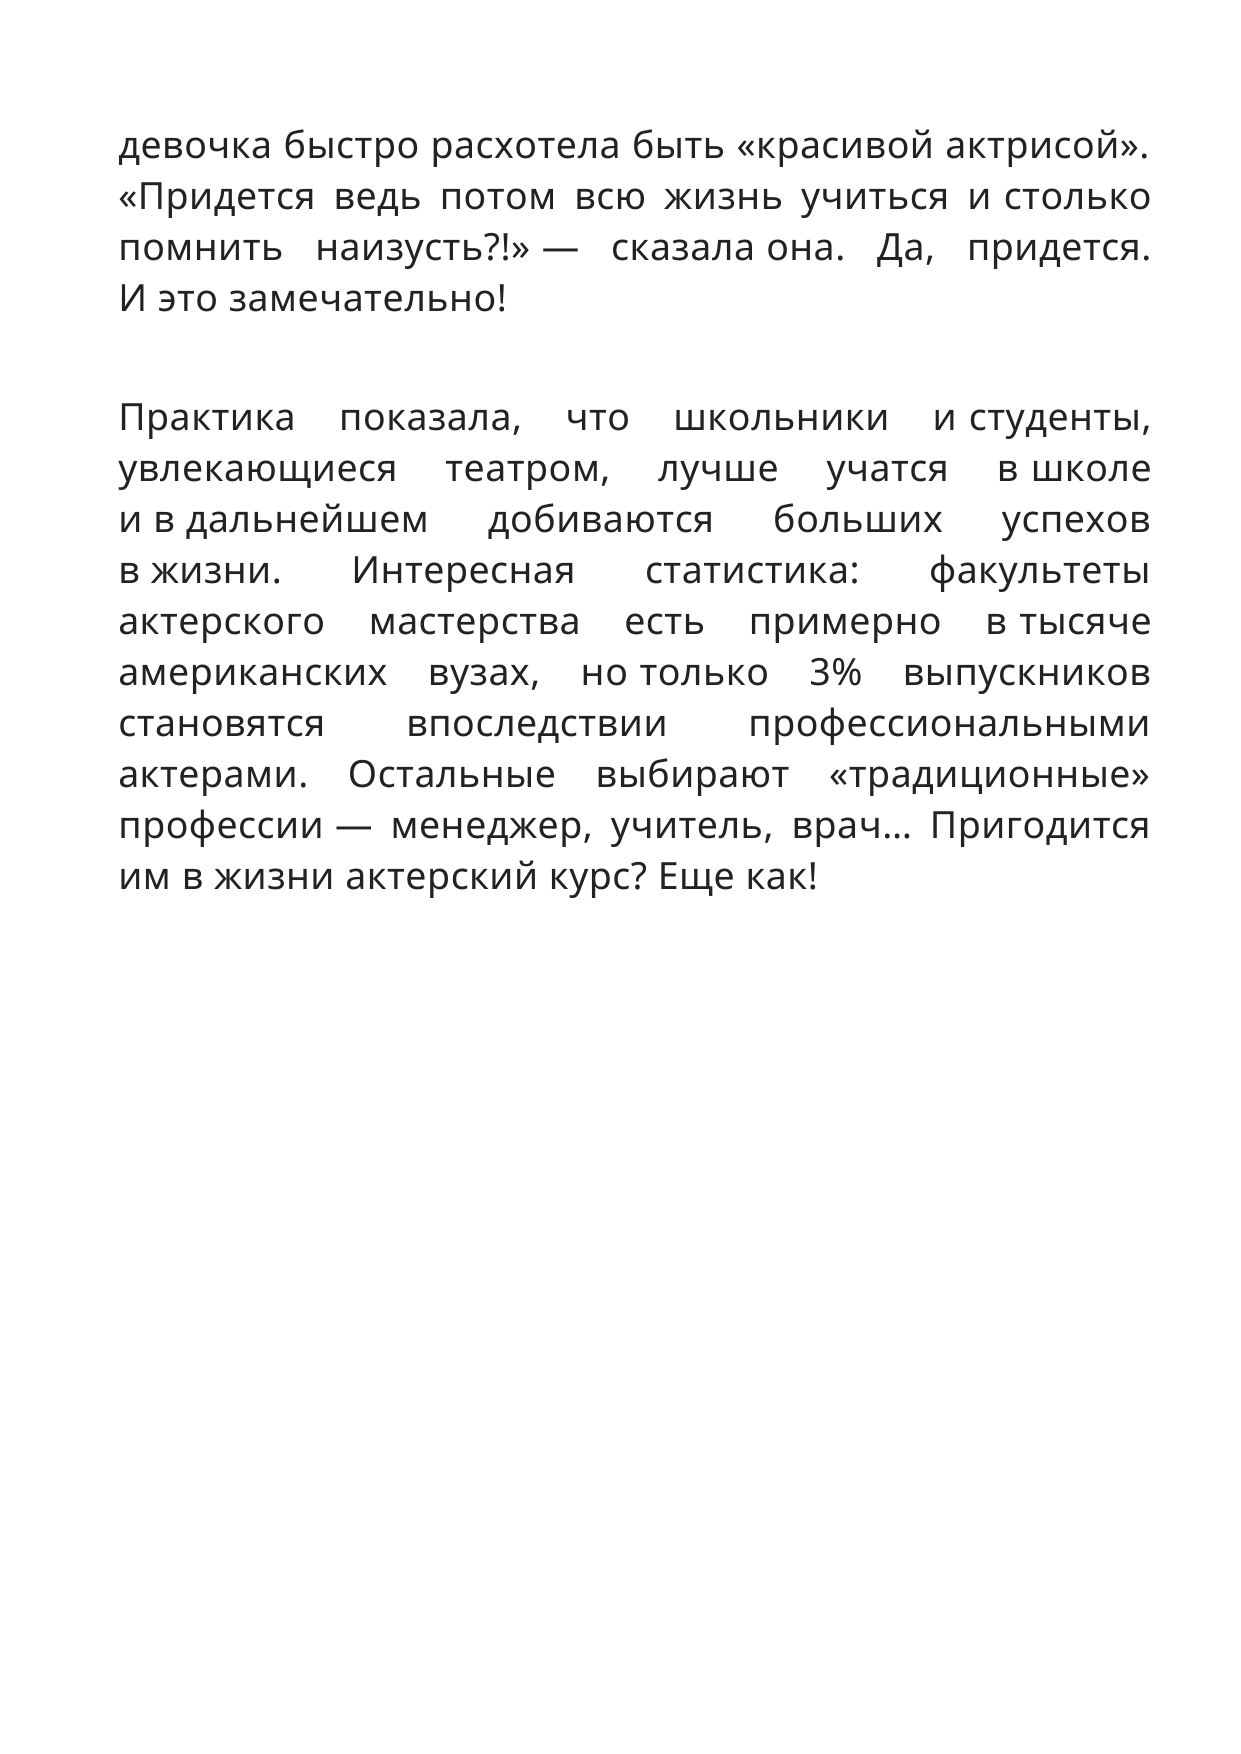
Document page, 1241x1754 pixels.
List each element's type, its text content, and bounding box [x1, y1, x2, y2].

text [118, 118, 1152, 322]
text Практика показала, что школьники и студенты, увлекающиеся театром, лучше учатся в школе и в дальнейшем добиваются больших успехов в жизни. Интересная статистика: факультеты актерского мастерства есть примерно в тысяче американских вузах, но только 3% выпускников становятся впоследствии профессиональными актерами. Остальные выбирают «традиционные» профессии — менеджер, учитель, врач… Пригодится им в жизни актерский курс? Еще как! [118, 390, 1152, 900]
